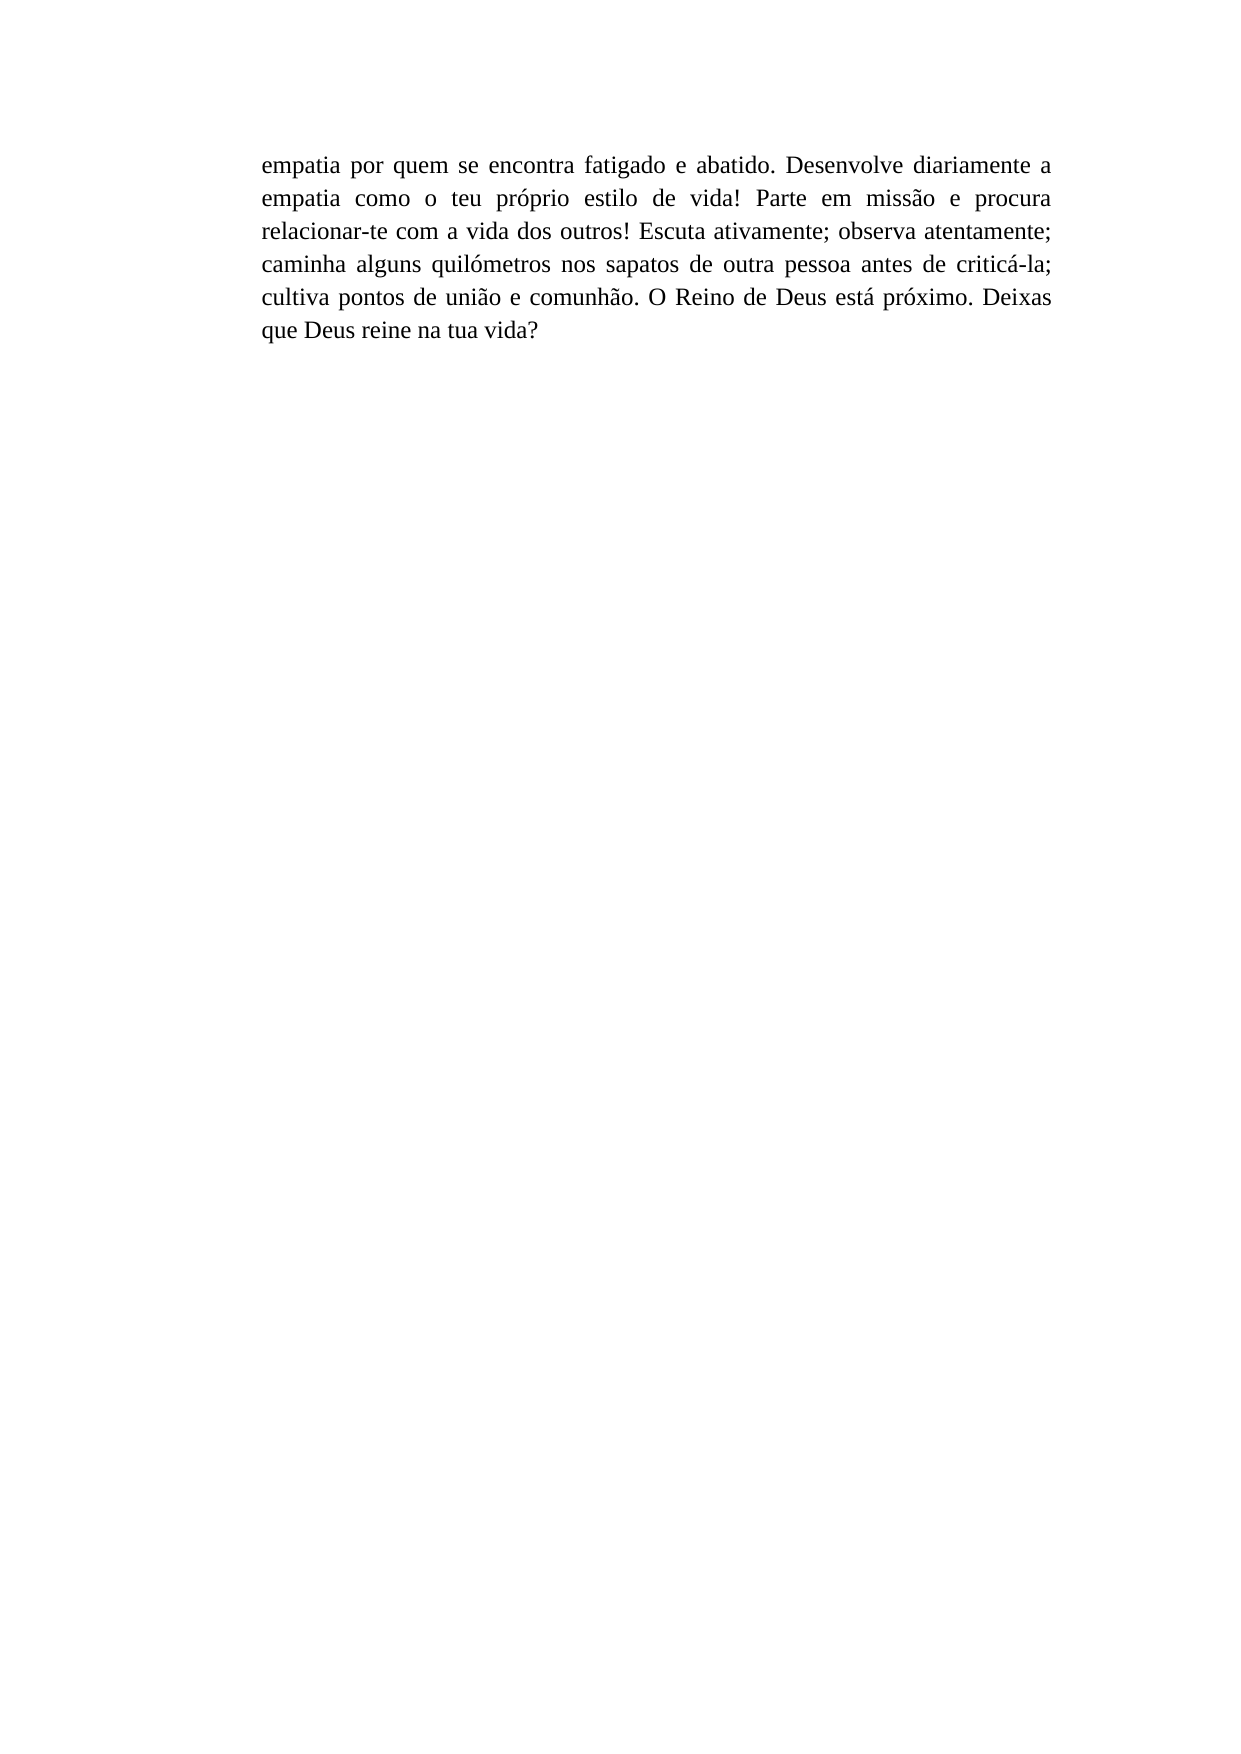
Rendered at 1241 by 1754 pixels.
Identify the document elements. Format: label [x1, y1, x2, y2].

text [261, 150, 1053, 344]
